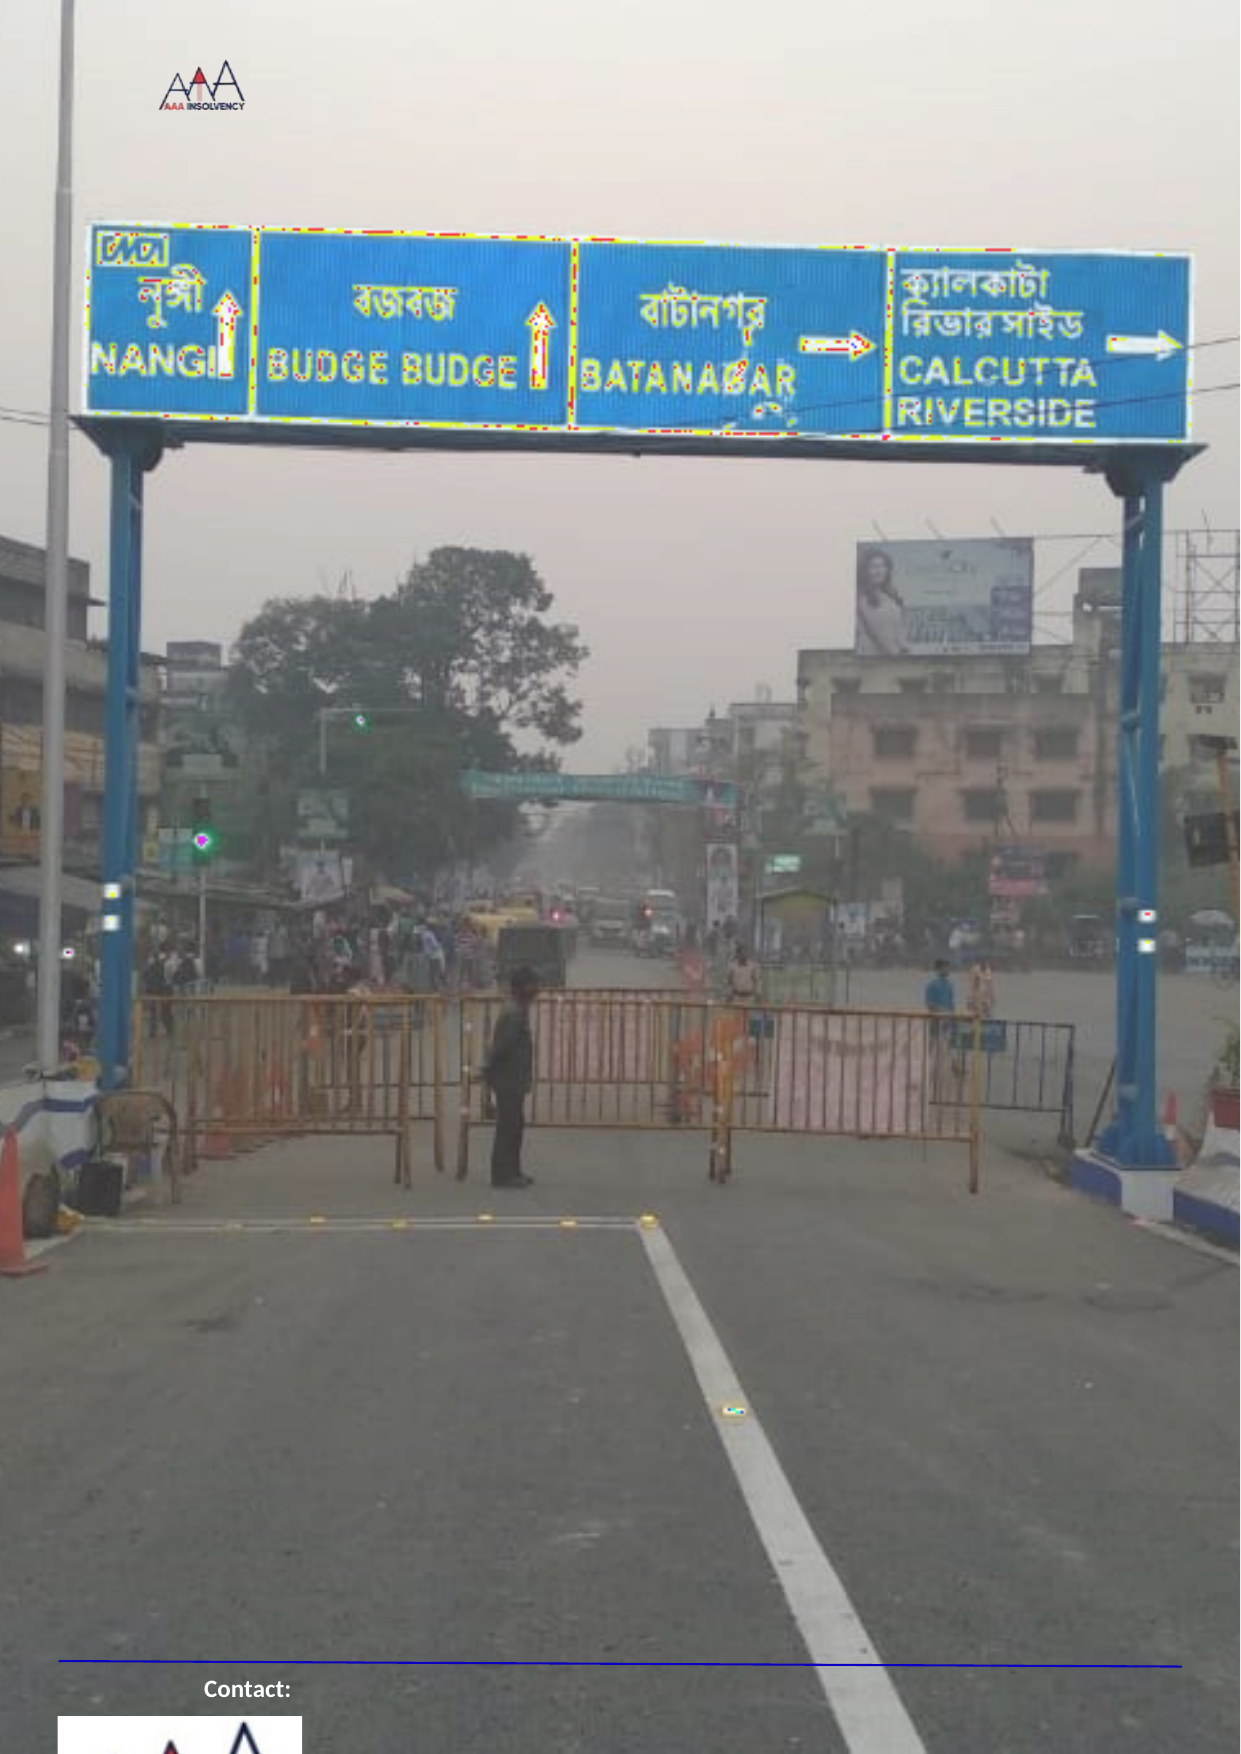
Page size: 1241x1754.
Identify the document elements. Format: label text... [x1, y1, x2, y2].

text Contact: [204, 1673, 306, 1703]
picture [0, 0, 1241, 1754]
